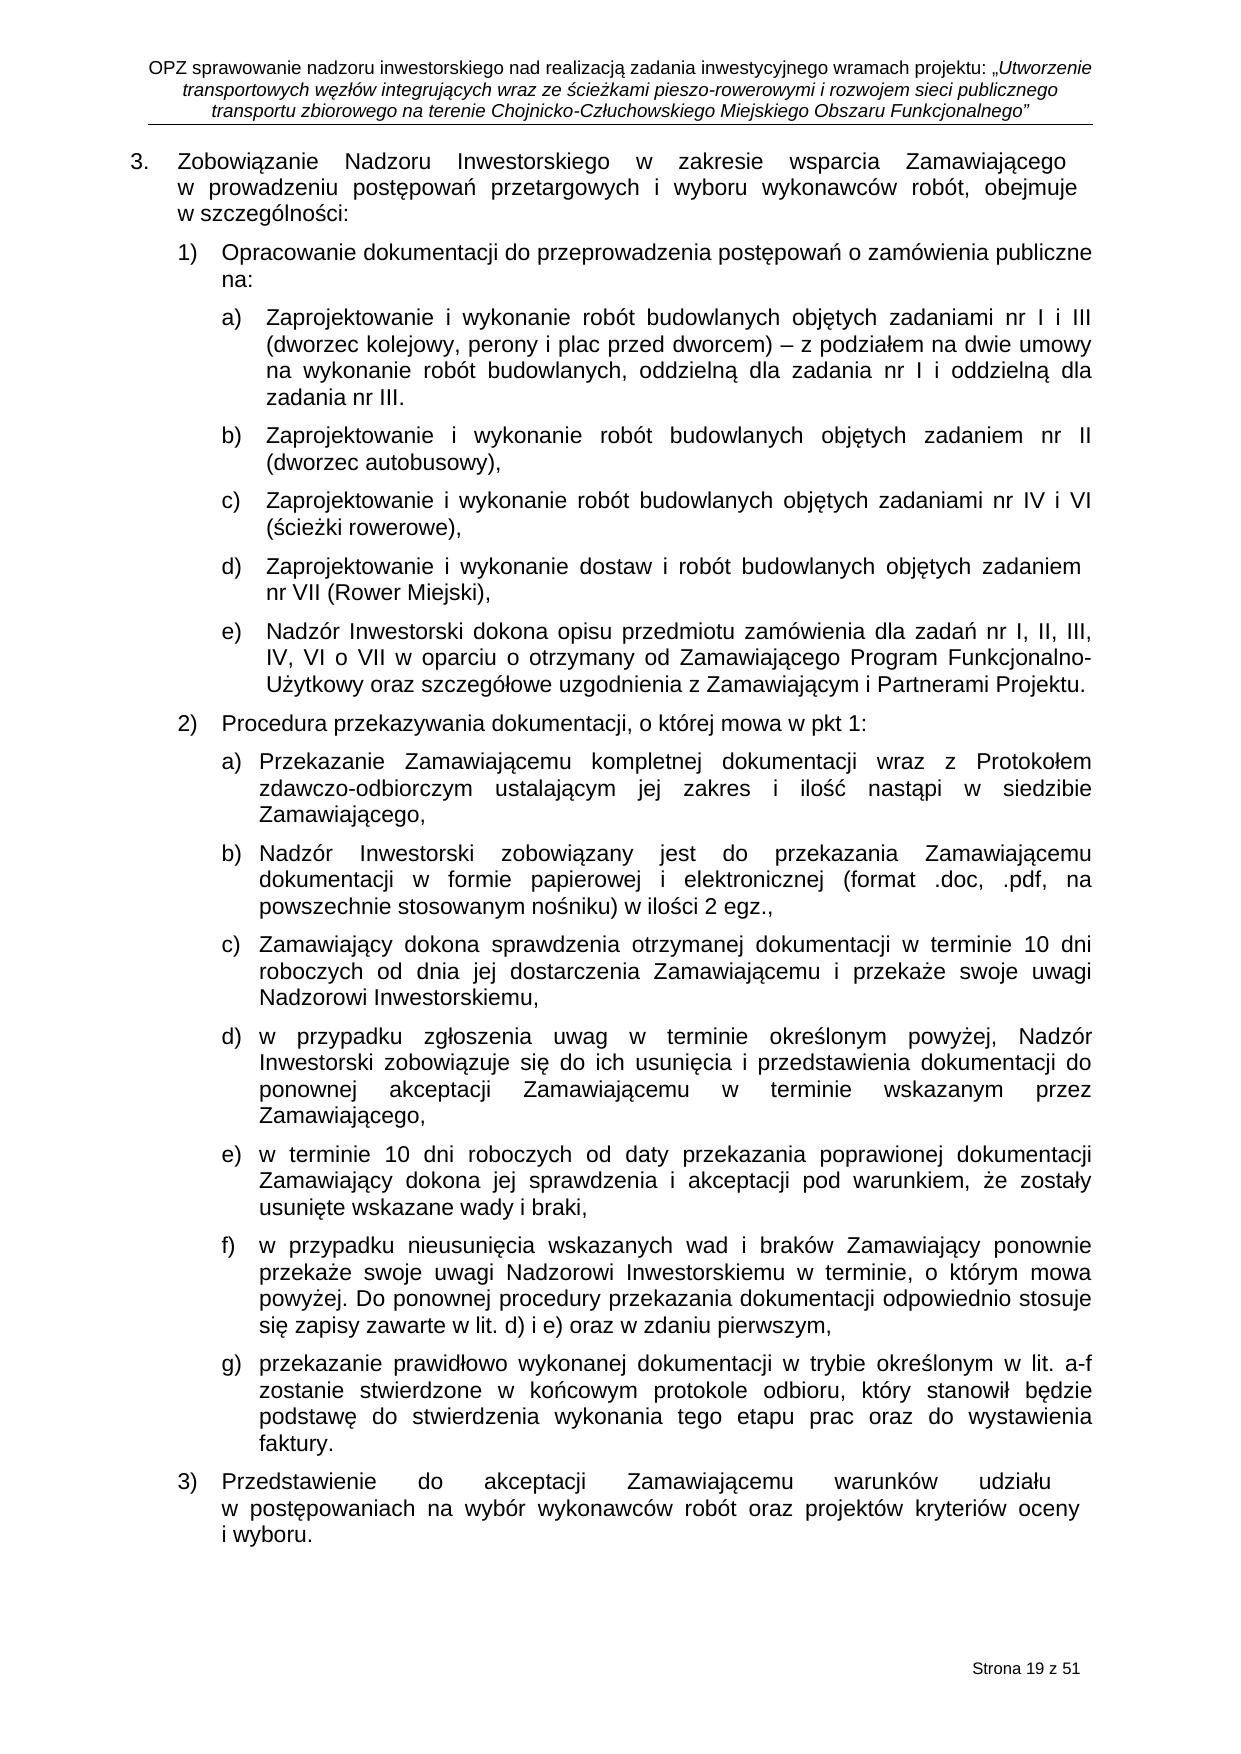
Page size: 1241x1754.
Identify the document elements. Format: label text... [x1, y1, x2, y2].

list w przypadku zgłoszenia uwag w terminie określonym powyżej, Nadzór Inwestorski zobowiązuje się do ich usunięcia i przedstawienia dokumentacji do ponownej akceptacji Zamawiającemu w terminie wskazanym przez Zamawiającego, [221, 1023, 1093, 1128]
list przekazanie prawidłowo wykonanej dokumentacji w trybie określonym w lit. a-f zostanie stwierdzone w końcowym protokole odbioru, który stanowił będzie podstawę do stwierdzenia wykonania tego etapu prac oraz do wystawienia faktury. [221, 1350, 1093, 1456]
list Zaprojektowanie i wykonanie robót budowlanych objętych zadaniami nr IV i VI (ścieżki rowerowe), [221, 487, 1093, 540]
list Zobowiązanie Nadzoru Inwestorskiego w zakresie wsparcia Zamawiającego w prowadzeniu postępowań przetargowych i wyboru wykonawców robót, obejmuje w szczególności: [140, 148, 1093, 227]
list Zaprojektowanie i wykonanie robót budowlanych objętych zadaniami nr I i III (dworzec kolejowy, perony i plac przed dworcem) – z podziałem na dwie umowy na wykonanie robót budowlanych, oddzielną dla zadania nr I i oddzielną dla zadania nr III. [221, 304, 1093, 410]
list w przypadku nieusunięcia wskazanych wad i braków Zamawiający ponownie przekaże swoje uwagi Nadzorowi Inwestorskiemu w terminie, o którym mowa powyżej. Do ponownej procedury przekazania dokumentacji odpowiednio stosuje się zapisy zawarte w lit. d) i e) oraz w zdaniu pierwszym, [221, 1232, 1093, 1338]
list Zamawiający dokona sprawdzenia otrzymanej dokumentacji w terminie 10 dni roboczych od dnia jej dostarczenia Zamawiającemu i przekaże swoje uwagi Nadzorowi Inwestorskiemu, [221, 931, 1093, 1011]
list Nadzór Inwestorski zobowiązany jest do przekazania Zamawiającemu dokumentacji w formie papierowej i elektronicznej (format .doc, .pdf, na powszechnie stosowanym nośniku) w ilości 2 egz., [221, 840, 1093, 919]
list w terminie 10 dni roboczych od daty przekazania poprawionej dokumentacji Zamawiający dokona jej sprawdzenia i akceptacji pod warunkiem, że zostały usunięte wskazane wady i braki, [221, 1141, 1093, 1220]
list Opracowanie dokumentacji do przeprowadzenia postępowań o zamówienia publiczne na: [177, 239, 1093, 292]
list Nadzór Inwestorski dokona opisu przedmiotu zamówienia dla zadań nr I, II, III, IV, VI o VII w oparciu o otrzymany od Zamawiającego Program Funkcjonalno-Użytkowy oraz szczegółowe uzgodnienia z Zamawiającym i Partnerami Projektu. [221, 618, 1093, 697]
list Przedstawienie do akceptacji Zamawiającemu warunków udziału w postępowaniach na wybór wykonawców robót oraz projektów kryteriów oceny i wyboru. [177, 1468, 1093, 1547]
list Zaprojektowanie i wykonanie dostaw i robót budowlanych objętych zadaniem nr VII (Rower Miejski), [221, 553, 1093, 605]
list Zaprojektowanie i wykonanie robót budowlanych objętych zadaniem nr II (dworzec autobusowy), [221, 422, 1093, 475]
list Procedura przekazywania dokumentacji, o której mowa w pkt 1: [177, 709, 1093, 736]
list Przekazanie Zamawiającemu kompletnej dokumentacji wraz z Protokołem zdawczo-odbiorczym ustalającym jej zakres i ilość nastąpi w siedzibie Zamawiającego, [221, 748, 1093, 827]
